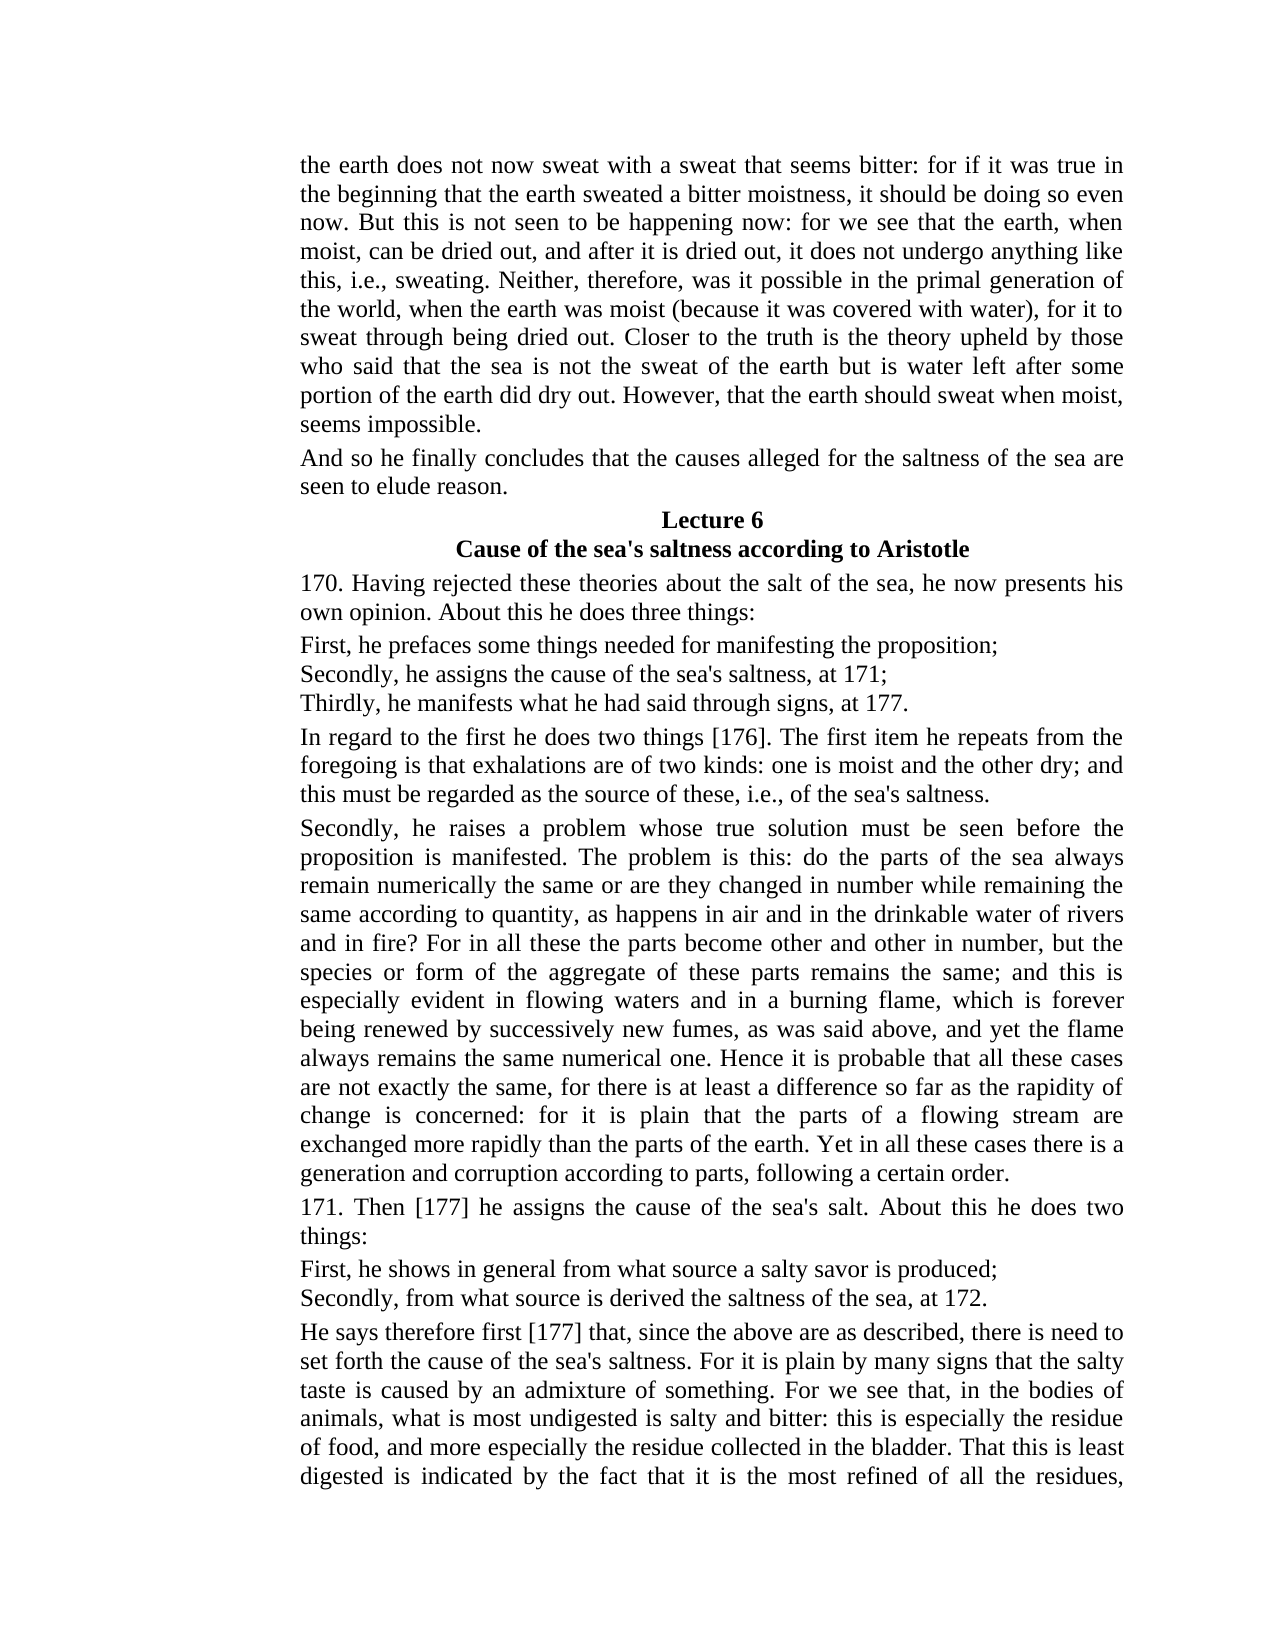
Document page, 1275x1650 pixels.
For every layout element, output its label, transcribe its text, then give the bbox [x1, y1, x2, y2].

text In regard to the first he does two things [176]. The first item he repeats from the foregoing is that exhalations are of two kinds: one is moist and the other dry; and this must be regarded as the source of these, i.e., of the sea's saltness. [300, 722, 1125, 808]
text And so he finally concludes that the causes alleged for the saltness of the sea are seen to elude reason. [300, 443, 1125, 500]
text Secondly, from what source is derived the saltness of the sea, at 172. [300, 1283, 1125, 1312]
text 171. Then [177] he assigns the cause of the sea's salt. About this he does two things: [300, 1192, 1125, 1249]
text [300, 150, 1125, 437]
text 170. Having rejected these theories about the salt of the sea, he now presents his own opinion. About this he does three things: [300, 568, 1125, 625]
text Thirdly, he manifests what he had said through signs, at 177. [300, 688, 1125, 717]
text Lecture 6 Cause of the sea's saltness according to Aristotle [300, 505, 1125, 563]
text First, he prefaces some things needed for manifesting the proposition; [300, 630, 1125, 659]
text Secondly, he assigns the cause of the sea's saltness, at 171; [300, 659, 1125, 688]
text First, he shows in general from what source a salty savor is produced; [300, 1254, 1125, 1283]
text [300, 1317, 1125, 1490]
text Secondly, he raises a problem whose true solution must be seen before the proposition is manifested. The problem is this: do the parts of the sea always remain numerically the same or are they changed in number while remaining the same according to quantity, as happens in air and in the drinkable water of rivers and in fire? For in all these the parts become other and other in number, but the species or form of the aggregate of these parts remains the same; and this is especially evident in flowing waters and in a burning flame, which is forever being renewed by successively new fumes, as was said above, and yet the flame always remains the same numerical one. Hence it is probable that all these cases are not exactly the same, for there is at least a difference so far as the rapidity of change is concerned: for it is plain that the parts of a flowing stream are exchanged more rapidly than the parts of the earth. Yet in all these cases there is a generation and corruption according to parts, following a certain order. [300, 813, 1125, 1187]
